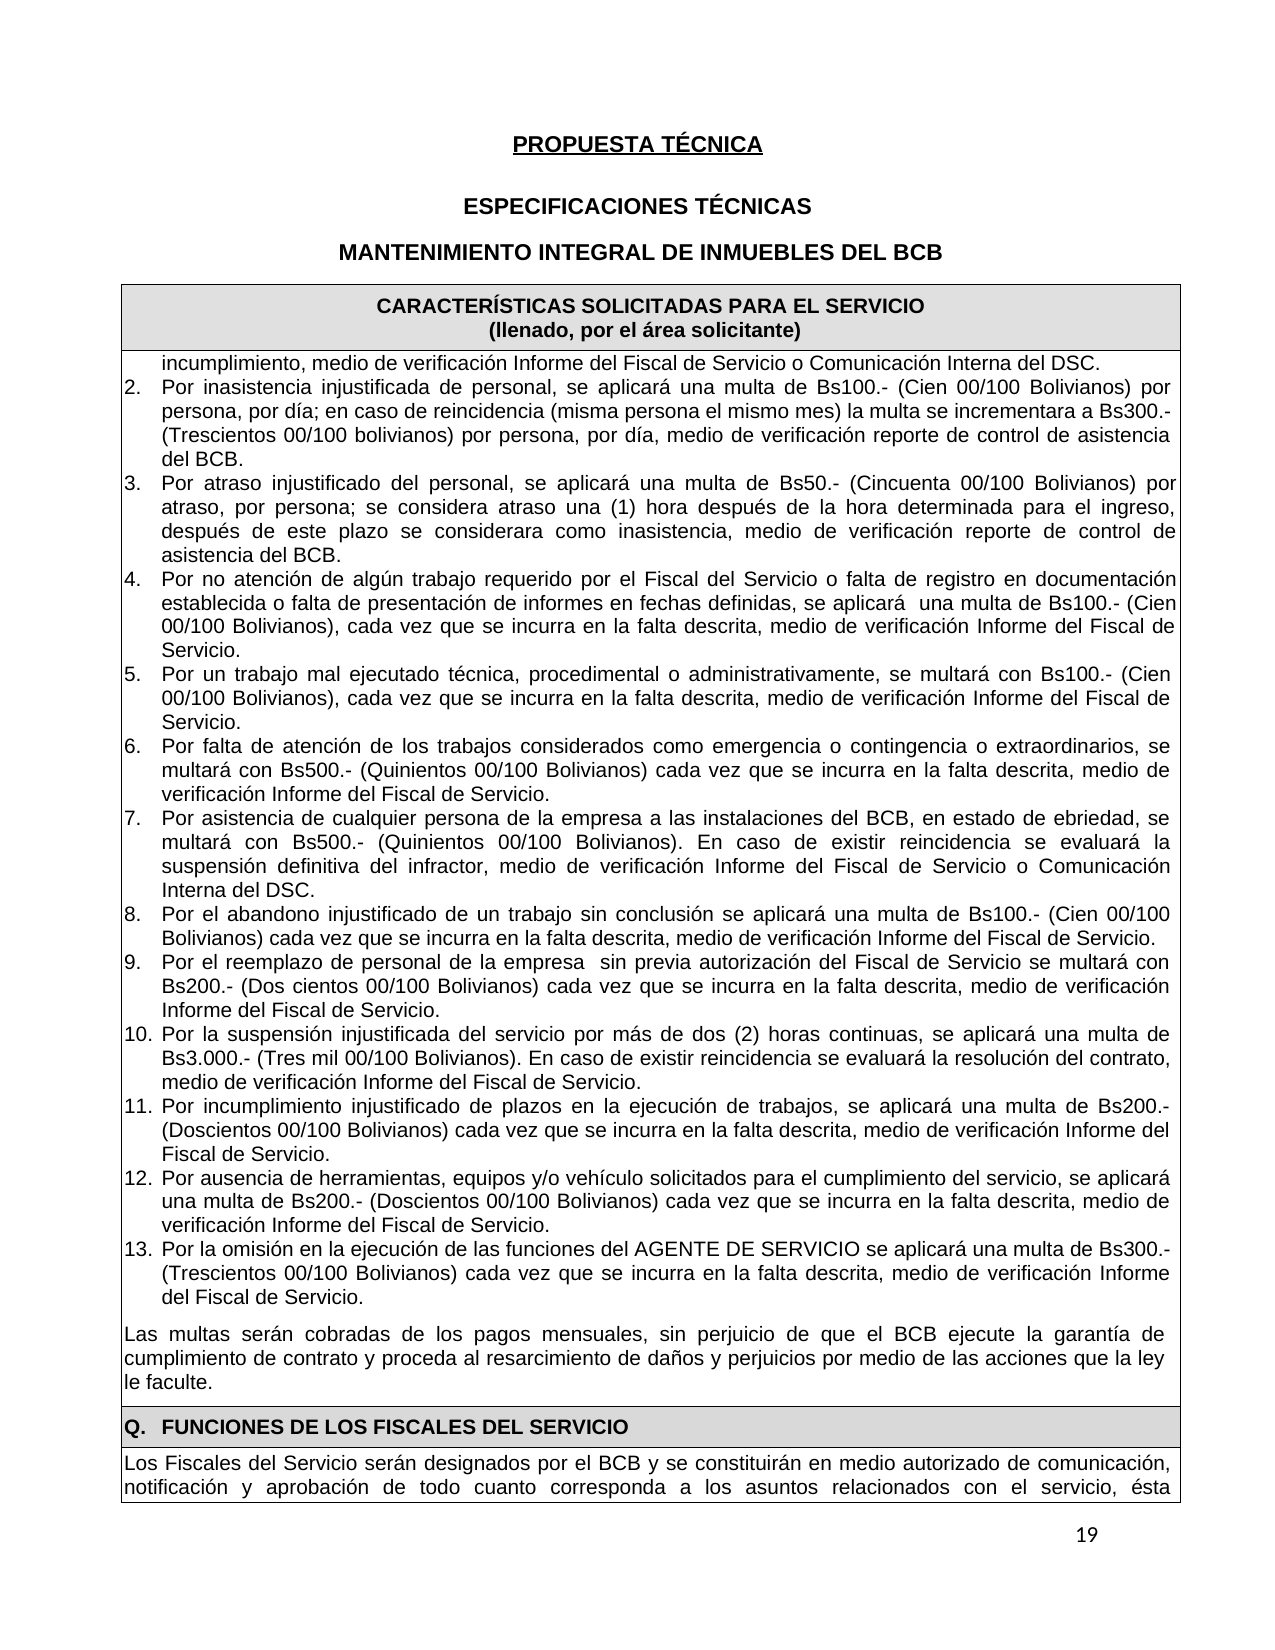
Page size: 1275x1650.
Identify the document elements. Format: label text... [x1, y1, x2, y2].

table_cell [122, 1448, 1180, 1502]
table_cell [122, 351, 1180, 1406]
table_header CARACTERÍSTICAS SOLICITADAS PARA EL SERVICIO (llenado, por el área solicitante) [122, 285, 1180, 350]
table_cell FUNCIONES DE LOS FISCALES DEL SERVICIO [122, 1407, 1180, 1447]
